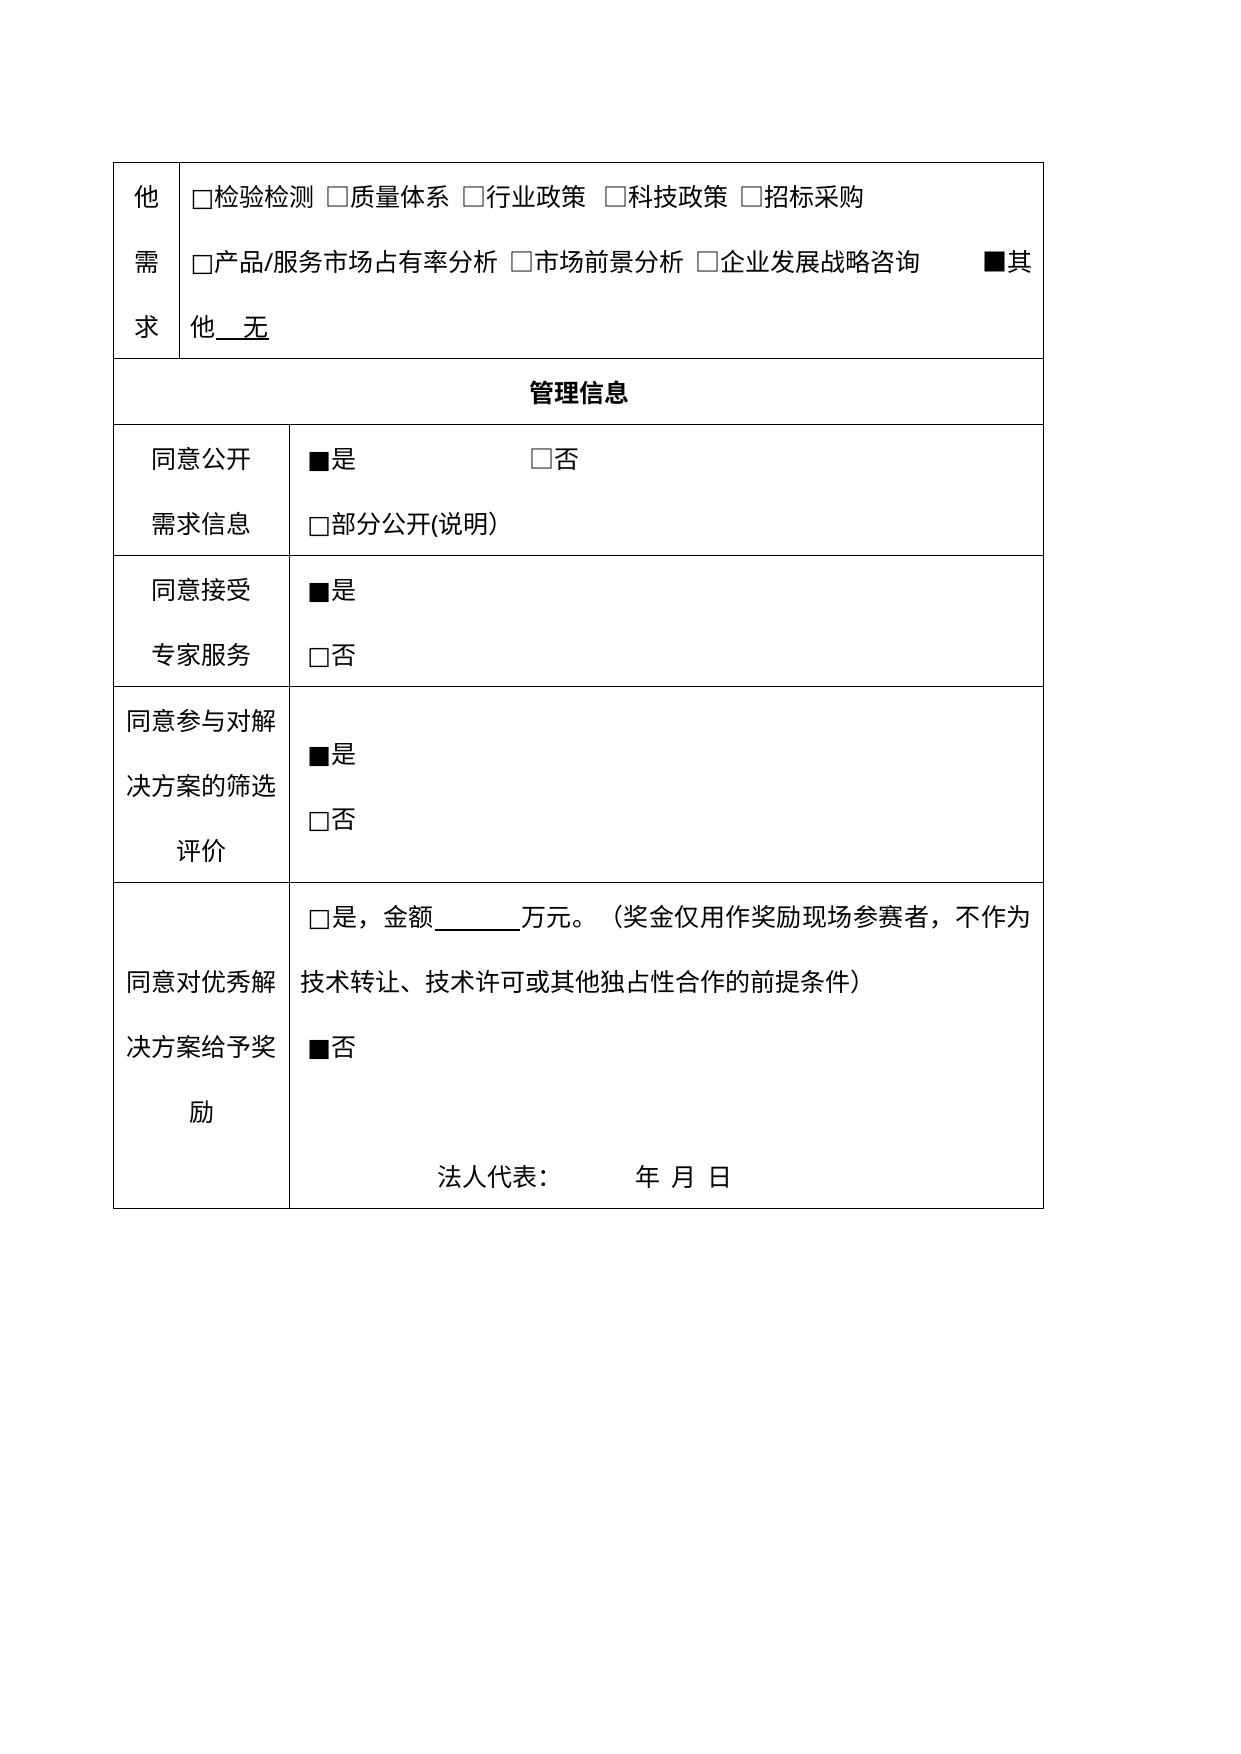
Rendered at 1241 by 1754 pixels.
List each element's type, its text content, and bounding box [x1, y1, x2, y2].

table_cell 同意接受 专家服务 [114, 556, 289, 686]
table_cell 同意参与对解决方案的筛选评价 [114, 687, 289, 882]
table_cell 同意对优秀解决方案给予奖励 [114, 883, 289, 1208]
table_cell 同意公开 需求信息 [114, 425, 289, 555]
table_cell 管理信息 [114, 359, 1043, 424]
table_cell □是，金额 万元。（奖金仅用作奖励现场参赛者，不作为技术转让、技术许可或其他独占性合作的前提条件） ■否 法人代表： 年 月 日 [290, 883, 1043, 1208]
table_cell ■是 □否 [290, 556, 1043, 686]
table_cell ■是 □否 [290, 687, 1043, 882]
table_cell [180, 163, 1043, 358]
table_cell ■是 □否 □部分公开(说明） [290, 425, 1043, 555]
table_cell 其他需求 [114, 163, 179, 358]
